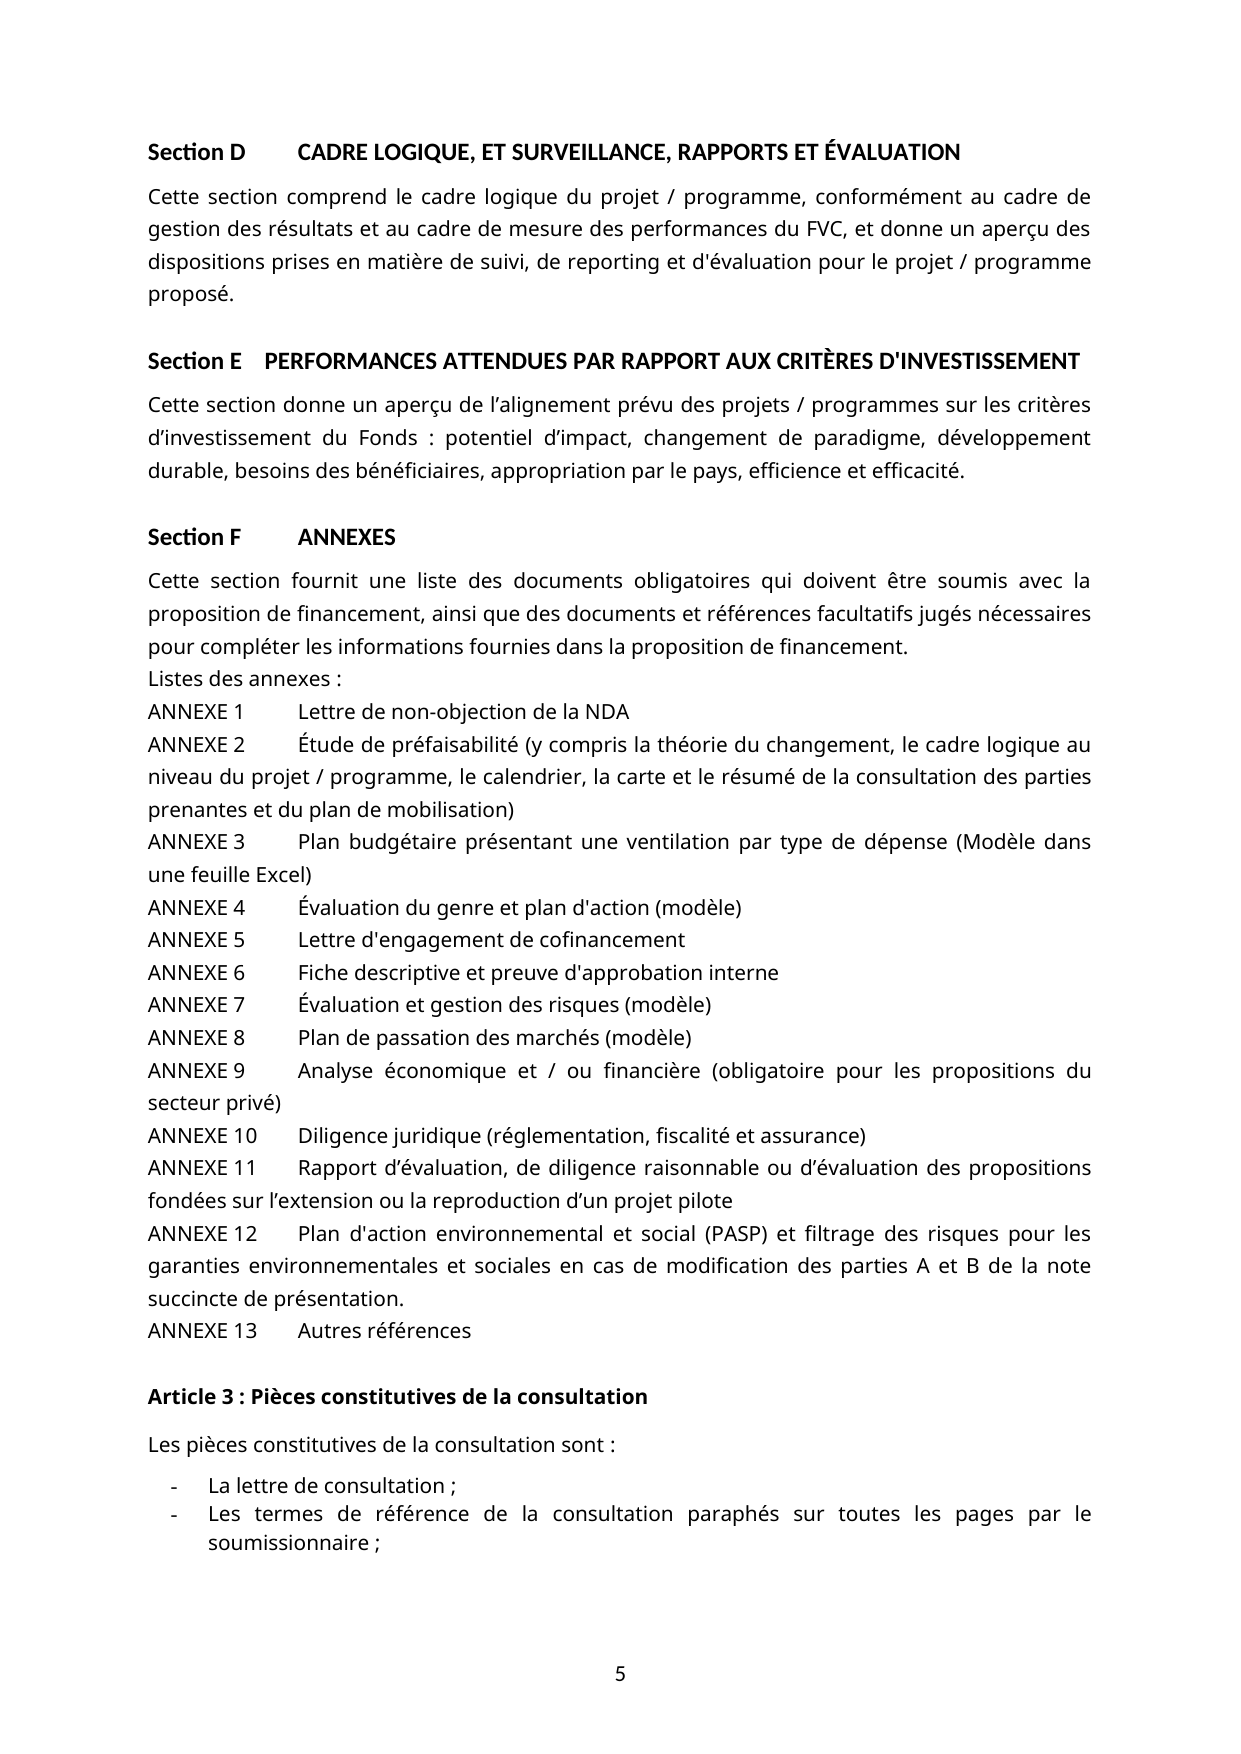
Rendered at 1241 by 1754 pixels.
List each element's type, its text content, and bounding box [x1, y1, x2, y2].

text ANNEXE 4 Évaluation du genre et plan d'action (modèle) [148, 893, 1093, 921]
text Cette section comprend le cadre logique du projet / programme, conformément au cadre de gestion des résultats et au cadre de mesure des performances du FVC, et donne un aperçu des dispositions prises en matière de suivi, de reporting et d'évaluation pour le projet / programme proposé. [148, 182, 1093, 308]
text ANNEXE 8 Plan de passation des marchés (modèle) [148, 1023, 1093, 1052]
text ANNEXE 12 Plan d'action environnemental et social (PASP) et filtrage des risques pour les garanties environnementales et sociales en cas de modification des parties A et B de la note succincte de présentation. [148, 1219, 1093, 1312]
text Cette section fournit une liste des documents obligatoires qui doivent être soumis avec la proposition de financement, ainsi que des documents et références facultatifs jugés nécessaires pour compléter les informations fournies dans la proposition de financement. [148, 567, 1093, 660]
text ANNEXE 6 Fiche descriptive et preuve d'approbation interne [148, 958, 1093, 986]
text Section E PERFORMANCES ATTENDUES PAR RAPPORT AUX CRITÈRES D'INVESTISSEMENT [148, 345, 1093, 375]
text Cette section donne un aperçu de l’alignement prévu des projets / programmes sur les critères d’investissement du Fonds : potentiel d’impact, changement de paradigme, développement durable, besoins des bénéficiaires, appropriation par le pays, efficience et efficacité. [148, 391, 1093, 484]
text ANNEXE 1 Lettre de non-objection de la NDA [148, 697, 1093, 726]
text ANNEXE 3 Plan budgétaire présentant une ventilation par type de dépense (Modèle dans une feuille Excel) [148, 827, 1093, 888]
text Section F ANNEXES [148, 521, 1093, 551]
text Les pièces constitutives de la consultation sont : [148, 1430, 1093, 1458]
list Les termes de référence de la consultation paraphés sur toutes les pages par le soumissionnaire ; [170, 1499, 1093, 1556]
text ANNEXE 11 Rapport d’évaluation, de diligence raisonnable ou d’évaluation des propositions fondées sur l’extension ou la reproduction d’un projet pilote [148, 1153, 1093, 1214]
text Listes des annexes : [148, 664, 1093, 693]
text ANNEXE 5 Lettre d'engagement de cofinancement [148, 925, 1093, 954]
text Section D CADRE LOGIQUE, ET SURVEILLANCE, RAPPORTS ET ÉVALUATION [148, 136, 1093, 167]
list La lettre de consultation ; [170, 1471, 1093, 1499]
text ANNEXE 10 Diligence juridique (réglementation, fiscalité et assurance) [148, 1121, 1093, 1149]
text ANNEXE 2 Étude de préfaisabilité (y compris la théorie du changement, le cadre logique au niveau du projet / programme, le calendrier, la carte et le résumé de la consultation des parties prenantes et du plan de mobilisation) [148, 730, 1093, 823]
subtitle Article 3 : Pièces constitutives de la consultation [148, 1382, 1093, 1410]
text ANNEXE 9 Analyse économique et / ou financière (obligatoire pour les propositions du secteur privé) [148, 1056, 1093, 1117]
text ANNEXE 13 Autres références [148, 1317, 1093, 1345]
text ANNEXE 7 Évaluation et gestion des risques (modèle) [148, 991, 1093, 1019]
